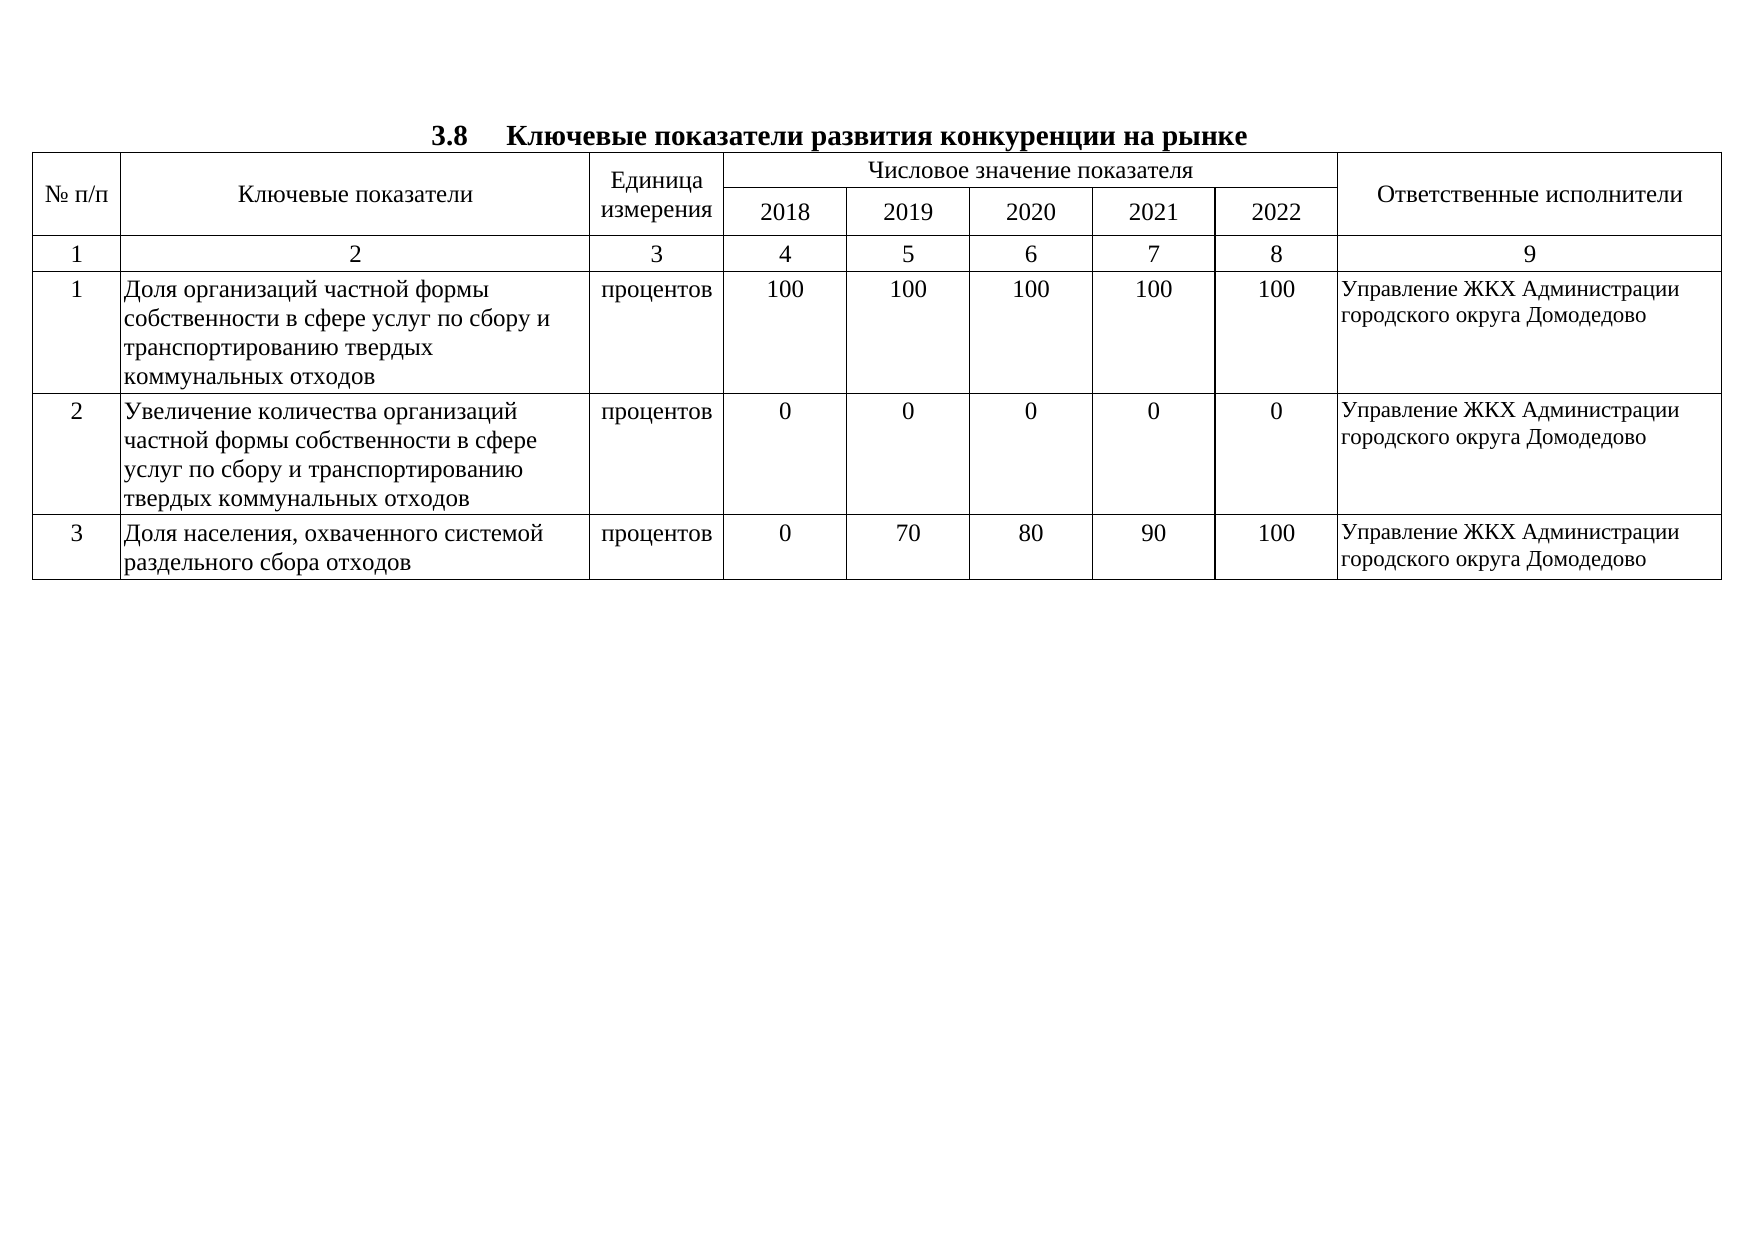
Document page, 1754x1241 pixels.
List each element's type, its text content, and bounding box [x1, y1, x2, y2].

table_cell 70 [847, 515, 969, 579]
table_cell 4 [724, 236, 846, 271]
table_cell 80 [970, 515, 1092, 579]
table_cell Управление ЖКХ Администрации городского округа Домодедово [1338, 394, 1721, 514]
table_cell Увеличение количества организаций частной формы собственности в сфере услуг по сбору и транспортированию твердых коммунальных отходов [121, 394, 589, 514]
table_cell 0 [1093, 394, 1214, 514]
table_cell 7 [1093, 236, 1214, 271]
table_cell 9 [1338, 236, 1721, 271]
table_cell 2020 [970, 188, 1092, 235]
table_cell 2022 [1216, 188, 1337, 235]
table_cell процентов [590, 515, 723, 579]
table_cell 2021 [1093, 188, 1214, 235]
table_header Ключевые показатели [121, 153, 589, 235]
table_cell 6 [970, 236, 1092, 271]
table_cell 5 [847, 236, 969, 271]
table_cell процентов [590, 394, 723, 514]
table_cell 100 [970, 272, 1092, 392]
table_cell Управление ЖКХ Администрации городского округа Домодедово [1338, 515, 1721, 579]
table_cell 2018 [724, 188, 846, 235]
table_cell Доля организаций частной формы собственности в сфере услуг по сбору и транспортированию твердых коммунальных отходов [121, 272, 589, 392]
table_cell 100 [1093, 272, 1214, 392]
table_cell 0 [1216, 394, 1337, 514]
table_cell 8 [1216, 236, 1337, 271]
table_cell 100 [847, 272, 969, 392]
list Ключевые показатели развития конкуренции на рынке [43, 118, 1636, 152]
table_cell 1 [33, 236, 120, 271]
table_header Ответственные исполнители [1338, 153, 1721, 235]
table_cell 2 [33, 394, 120, 514]
table_cell 0 [847, 394, 969, 514]
table_cell 2 [121, 236, 589, 271]
table_cell 100 [724, 272, 846, 392]
table_cell 0 [724, 394, 846, 514]
table_cell 100 [1216, 515, 1337, 579]
table_cell Управление ЖКХ Администрации городского округа Домодедово [1338, 272, 1721, 392]
table_cell Доля населения, охваченного системой раздельного сбора отходов [121, 515, 589, 579]
table_cell процентов [590, 272, 723, 392]
table_cell 3 [33, 515, 120, 579]
table_header Числовое значение показателя [724, 153, 1337, 187]
table_cell 3 [590, 236, 723, 271]
table_cell 0 [970, 394, 1092, 514]
table_cell 1 [33, 272, 120, 392]
table_cell 2019 [847, 188, 969, 235]
table_cell 90 [1093, 515, 1214, 579]
table_cell 0 [724, 515, 846, 579]
table_cell 100 [1216, 272, 1337, 392]
table_header № п/п [33, 153, 120, 235]
table_header Единица измерения [590, 153, 723, 235]
